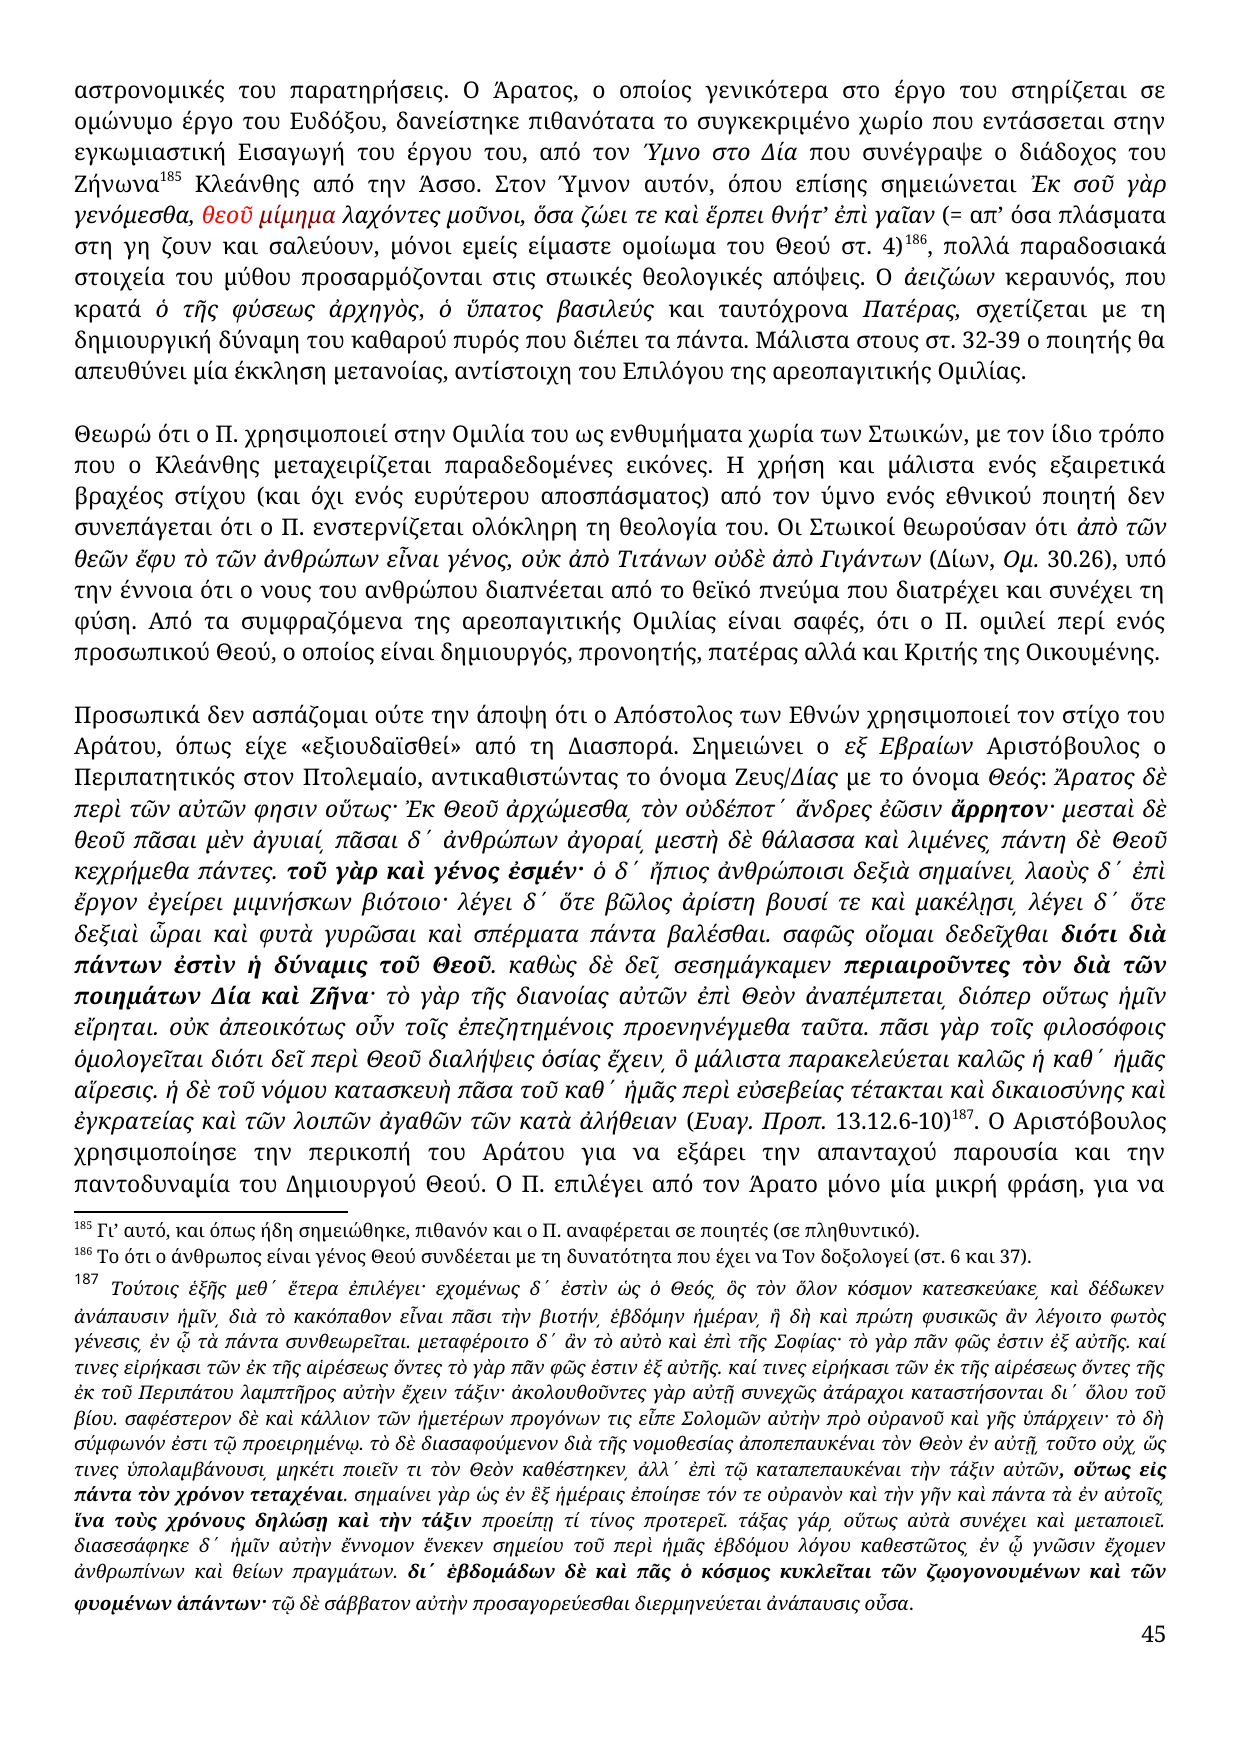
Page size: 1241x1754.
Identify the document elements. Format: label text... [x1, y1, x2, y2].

text Θεωρώ ότι ο Π. χρησιμοποιεί στην Ομιλία του ως ενθυμήματα χωρία των Στωικών, με τον ίδιο τρόπο που ο Κλεάνθης μεταχειρίζεται παραδεδομένες εικόνες. Η χρήση και μάλιστα ενός εξαιρετικά βραχέος στίχου (και όχι ενός ευρύτερου αποσπάσματος) από τον ύμνο ενός εθνικού ποιητή δεν συνεπάγεται ότι ο Π. ενστερνίζεται ολόκληρη τη θεολογία του. Οι Στωικοί θεωρούσαν ότι ἀπὸ τῶν θεῶν ἔφυ τὸ τῶν ἀνθρώπων εἶναι γένος, οὐκ ἀπὸ Τιτάνων οὐδὲ ἀπὸ Γιγάντων (Δίων, Ομ. 30.26), υπό την έννοια ότι ο νους του ανθρώπου διαπνέεται από το θεϊκό πνεύμα που διατρέχει και συνέχει τη φύση. Από τα συμφραζόμενα της αρεοπαγιτικής Ομιλίας είναι σαφές, ότι ο Π. ομιλεί περί ενός προσωπικού Θεού, ο οποίος είναι δημιουργός, προνοητής, πατέρας αλλά και Κριτής της Οικουμένης. [74, 418, 1167, 668]
text Προσωπικά δεν ασπάζομαι ούτε την άποψη ότι ο Απόστολος των Εθνών χρησιμοποιεί τον στίχο του Αράτου, όπως είχε «εξιουδαϊσθεί» από τη Διασπορά. Σημειώνει ο εξ Εβραίων Αριστόβουλος ο Περιπατητικός στον Πτολεμαίο, αντικαθιστώντας το όνομα Ζευς/Δίας με το όνομα Θεός: Ἄρατος δὲ περὶ τῶν αὐτῶν φησιν οὕτως· Ἐκ θεοῦ ἀρχώμεσθα͵ τὸν οὐδέποτ΄ ἄνδρες ἐῶσιν ἄρρητον· μεσταὶ δὲ θεοῦ πᾶσαι μὲν ἀγυιαί͵ πᾶσαι δ΄ ἀνθρώπων ἀγοραί͵ μεστὴ δὲ θάλασσα καὶ λιμένες͵ πάντη δὲ θεοῦ κεχρήμεθα πάντες. τοῦ γὰρ καὶ γένος ἐσμέν· ὁ δ΄ ἤπιος ἀνθρώποισι δεξιὰ σημαίνει͵ λαοὺς δ΄ ἐπὶ ἔργον ἐγείρει μιμνήσκων βιότοιο· λέγει δ΄ ὅτε βῶλος ἀρίστη βουσί τε καὶ μακέλῃσι͵ λέγει δ΄ ὅτε δεξιαὶ ὧραι καὶ φυτὰ γυρῶσαι καὶ σπέρματα πάντα βαλέσθαι. σαφῶς οἴομαι δεδεῖχθαι διότι διὰ πάντων ἐστὶν ἡ δύναμις τοῦ θεοῦ. καθὼς δὲ δεῖ͵ σεσημάγκαμεν περιαιροῦντες τὸν διὰ τῶν ποιημάτων Δία καὶ Ζῆνα· τὸ γὰρ τῆς διανοίας αὐτῶν ἐπὶ θεὸν ἀναπέμπεται͵ διόπερ οὕτως ἡμῖν εἴρηται. οὐκ ἀπεοικότως οὖν τοῖς ἐπεζητημένοις προενηνέγμεθα ταῦτα. πᾶσι γὰρ τοῖς φιλοσόφοις ὁμολογεῖται διότι δεῖ περὶ θεοῦ διαλήψεις ὁσίας ἔχειν͵ ὃ μάλιστα παρακελεύεται καλῶς ἡ καθ΄ ἡμᾶς αἵρεσις. ἡ δὲ τοῦ νόμου κατασκευὴ πᾶσα τοῦ καθ΄ ἡμᾶς περὶ εὐσεβείας τέτακται καὶ δικαιοσύνης καὶ ἐγκρατείας καὶ τῶν λοιπῶν ἀγαθῶν τῶν κατὰ ἀλήθειαν (Ευαγ. Προπ. 13.12.6-10). Ο Αριστόβουλος χρησιμοποίησε την περικοπή του Αράτου για να εξάρει την απανταχού παρουσία και την παντοδυναμία του Δημιουργού Θεού. Ο Π. επιλέγει από τον Άρατο μόνο μία μικρή φράση, για να τεκμηριώσει τη θέση ότι εμείς ως γένος Θεού δεν οφείλουμε να θεωρούμε τον Θεό όμοιο με λίθινα αγάλματα: [74, 699, 1167, 1199]
text O συγγραφέας του, o στωικός ποιητής Άρατος, καταγόταν από τα κλίματα του στωικού Χρύσιππου και του απ. Παύλου, τους Σόλους της Κιλικίας (3ος αι. π.Χ.). Το συγκεκριμένο επικό αστρονομικό έργο ήταν τόσο αγαπητό στην πρώιμη ελληνιστική περίοδο όσο ο Όμηρος. Μεταφράστηκε μάλιστα και στα λατινικά από τον Κικέρωνα και τον Γερμανικό. Ασχολείται με τους αστρικούς σχηματισμούς, τα σημεία των καιρών και τη σημασία τους για την ανθρώπινη ζωή, αλλά δεν είναι τόσο ακριβές στις αστρονομικές του παρατηρήσεις. Ο Άρατος, ο οποίος γενικότερα στο έργο του στηρίζεται σε ομώνυμο έργο του Ευδόξου, δανείστηκε πιθανότατα το συγκεκριμένο χωρίο που εντάσσεται στην εγκωμιαστική Εισαγωγή του έργου του, από τον Ύμνο στο Δία που συνέγραψε ο διάδοχος του Ζήνωνα Κλεάνθης από την Άσσο. Στον Ύμνον αυτόν, όπου επίσης σημειώνεται Ἐκ σοῦ γὰρ γενόμεσθα, θεοῦ μίμημα λαχόντες μοῦνοι, ὅσα ζώει τε καὶ ἕρπει θνήτ’ ἐπὶ γαῖαν (= απ’ όσα πλάσματα στη γη ζουν και σαλεύουν, μόνοι εμείς είμαστε ομοίωμα του Θεού στ. 4), πολλά παραδοσιακά στοιχεία του μύθου προσαρμόζονται στις στωικές θεολογικές απόψεις. Ο ἀειζώων κεραυνός, που κρατά ὁ τῆς φύσεως ἀρχηγὸς, ὁ ὕπατος βασιλεύς και ταυτόχρονα Πατέρας, σχετίζεται με τη δημιουργική δύναμη του καθαρού πυρός που διέπει τα πάντα. Μάλιστα στους στ. 32-39 ο ποιητής θα απευθύνει μία έκκληση μετανοίας, αντίστοιχη του Επιλόγου της αρεοπαγιτικής Ομιλίας. [74, 74, 1167, 386]
